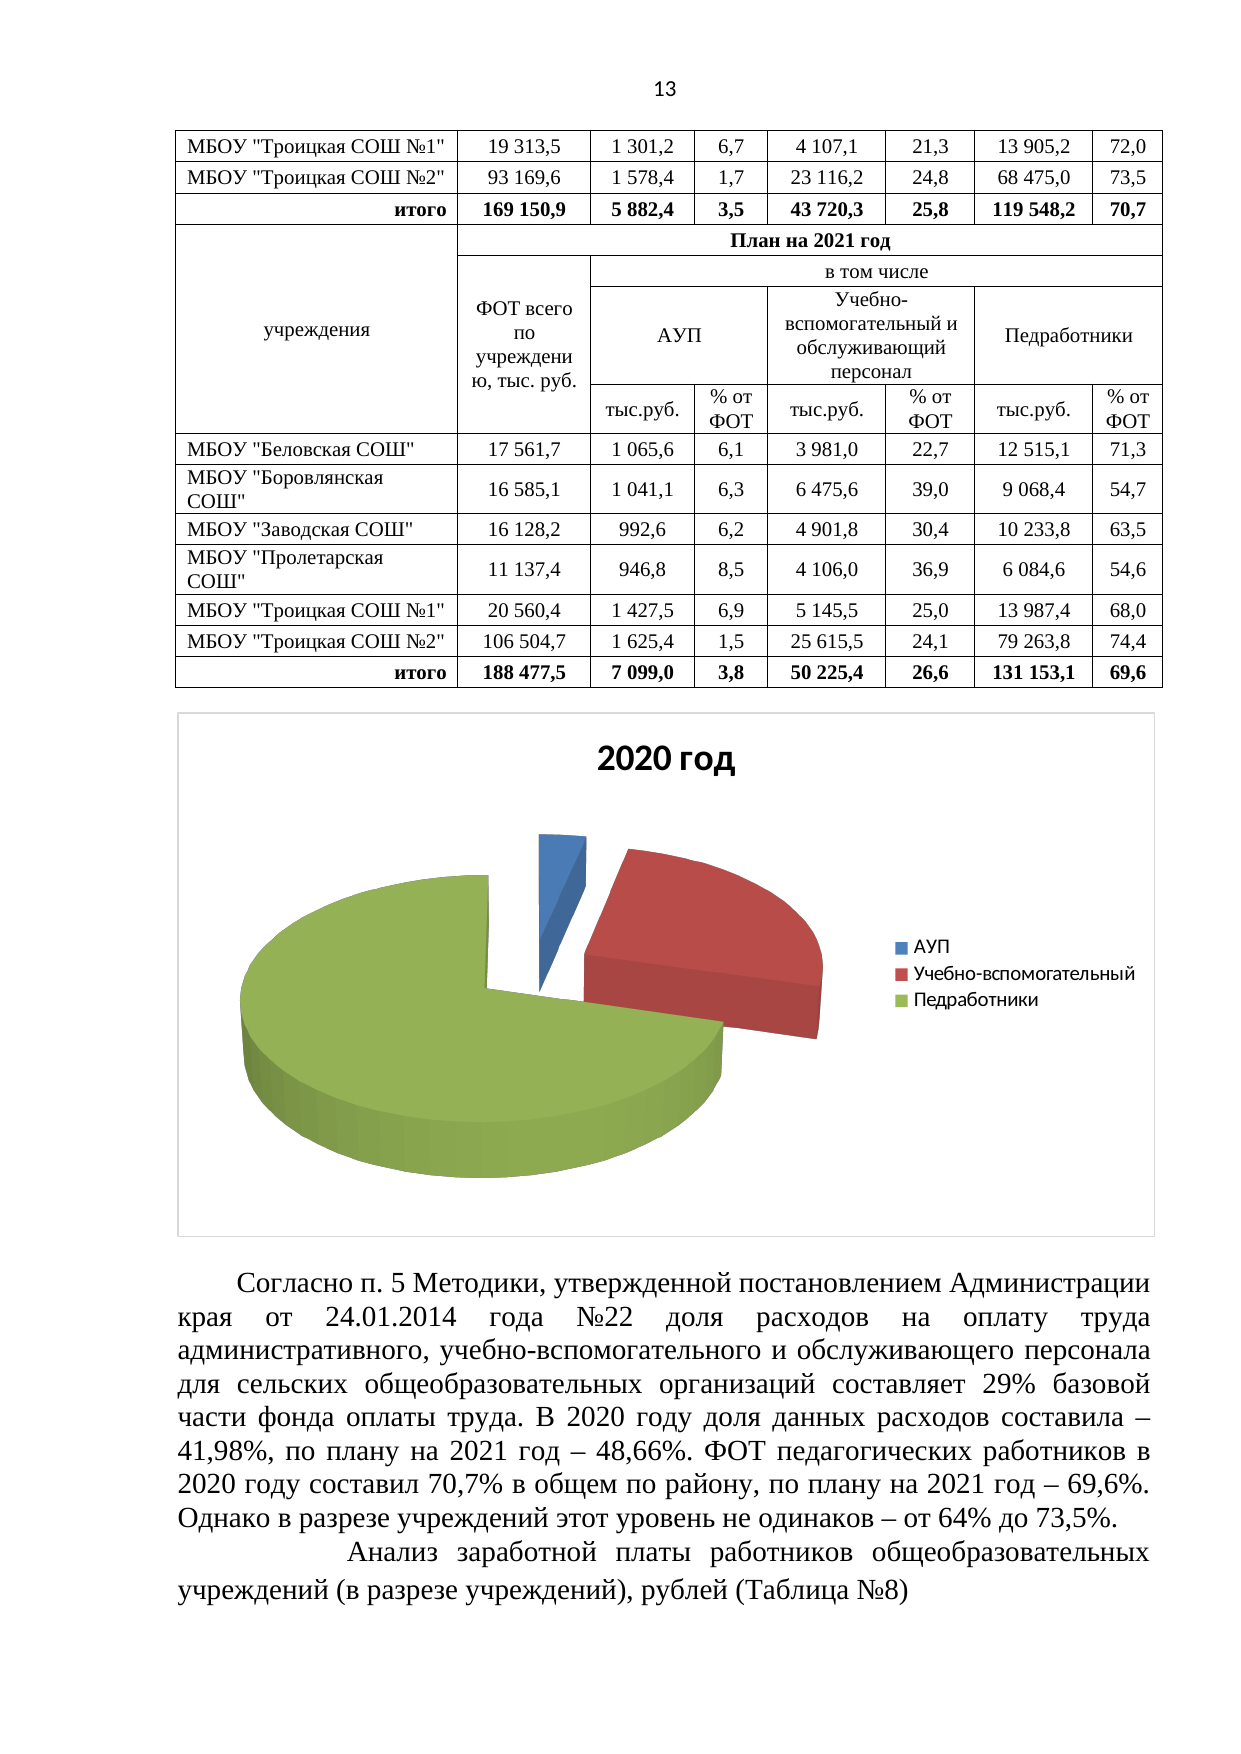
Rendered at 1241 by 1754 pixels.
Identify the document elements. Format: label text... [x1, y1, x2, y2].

table_cell 1,5 [695, 626, 767, 656]
table_cell 946,8 [591, 545, 694, 593]
table_cell 71,3 [1093, 434, 1162, 464]
table_cell Педработники [975, 287, 1162, 383]
table_cell 992,6 [591, 514, 694, 544]
table_cell 106 504,7 [458, 626, 590, 656]
table_cell МБОУ "Троицкая СОШ №2" [176, 626, 457, 656]
table_cell 25,8 [886, 194, 974, 224]
table_cell 69,6 [1093, 657, 1162, 687]
table_cell 3,8 [695, 657, 767, 687]
table_cell 24,1 [886, 626, 974, 656]
table_cell 5 145,5 [768, 595, 885, 625]
table_cell тыс.руб. [591, 385, 694, 433]
table_cell % от ФОТ [695, 385, 767, 433]
table_cell План на 2021 год [458, 225, 1162, 255]
table_cell 43 720,3 [768, 194, 885, 224]
table_cell 119 548,2 [975, 194, 1092, 224]
table_cell 6,7 [695, 131, 767, 161]
table_cell 21,3 [886, 131, 974, 161]
table_cell 54,6 [1093, 545, 1162, 593]
table_cell МБОУ "Заводская СОШ" [176, 514, 457, 544]
table_cell 93 169,6 [458, 162, 590, 192]
table_cell Учебно-вспомогательный и обслуживающий персонал [768, 287, 974, 383]
table_cell 13 905,2 [975, 131, 1092, 161]
table_cell 9 068,4 [975, 465, 1092, 513]
table_cell % от ФОТ [1093, 385, 1162, 433]
table_cell 23 116,2 [768, 162, 885, 192]
table_cell 20 560,4 [458, 595, 590, 625]
table_cell 4 106,0 [768, 545, 885, 593]
text Анализ заработной платы работников общеобразовательных учреждений (в разрезе учреждений), рублей (Таблица №8) [177, 1534, 1152, 1606]
table_cell 24,8 [886, 162, 974, 192]
table_cell 68 475,0 [975, 162, 1092, 192]
table_cell 36,9 [886, 545, 974, 593]
table_cell 22,7 [886, 434, 974, 464]
table_cell МБОУ "Беловская СОШ" [176, 434, 457, 464]
table_cell итого [176, 657, 457, 687]
table_cell 7 099,0 [591, 657, 694, 687]
table_cell 8,5 [695, 545, 767, 593]
table_cell 6 475,6 [768, 465, 885, 513]
table_cell 19 313,5 [458, 131, 590, 161]
table_cell 74,4 [1093, 626, 1162, 656]
table_cell 30,4 [886, 514, 974, 544]
table_cell 131 153,1 [975, 657, 1092, 687]
table_cell 6,3 [695, 465, 767, 513]
table_cell 16 128,2 [458, 514, 590, 544]
table_cell 1 625,4 [591, 626, 694, 656]
table_cell 1 578,4 [591, 162, 694, 192]
table_cell 1,7 [695, 162, 767, 192]
list Согласно п. 5 Методики, утвержденной постановлением Администрации края от 24.01.2014 года №22 доля расходов на оплату труда административного, учебно-вспомогательного и обслуживающего персонала для сельских общеобразовательных организаций составляет 29% базовой части фонда оплаты труда. В 2020 году доля данных расходов составила – 41,98%, по плану на 2021 год – 48,66%. ФОТ педагогических работников в 2020 году составил 70,7% в общем по району, по плану на 2021 год – 69,6%. Однако в разрезе учреждений этот уровень не одинаков – от 64% до 73,5%. [177, 1265, 1152, 1534]
table_cell 11 137,4 [458, 545, 590, 593]
table_cell 72,0 [1093, 131, 1162, 161]
table_cell ФОТ всего по учреждению, тыс. руб. [458, 256, 590, 433]
table_cell 3 981,0 [768, 434, 885, 464]
table_cell 4 107,1 [768, 131, 885, 161]
table_cell тыс.руб. [768, 385, 885, 433]
table_cell 1 301,2 [591, 131, 694, 161]
table_cell АУП [591, 287, 767, 383]
table_cell 6,2 [695, 514, 767, 544]
table_cell 50 225,4 [768, 657, 885, 687]
table_cell 3,5 [695, 194, 767, 224]
table_cell 5 882,4 [591, 194, 694, 224]
table_cell 4 901,8 [768, 514, 885, 544]
table_cell 1 065,6 [591, 434, 694, 464]
table_cell % от ФОТ [886, 385, 974, 433]
table_cell тыс.руб. [975, 385, 1092, 433]
table_cell 169 150,9 [458, 194, 590, 224]
table_cell 1 427,5 [591, 595, 694, 625]
table_cell 73,5 [1093, 162, 1162, 192]
table_cell МБОУ "Троицкая СОШ №1" [176, 595, 457, 625]
table_cell 1 041,1 [591, 465, 694, 513]
table_cell итого [176, 194, 457, 224]
table_cell 17 561,7 [458, 434, 590, 464]
table_cell 16 585,1 [458, 465, 590, 513]
table_cell 68,0 [1093, 595, 1162, 625]
table_cell 26,6 [886, 657, 974, 687]
table_cell 188 477,5 [458, 657, 590, 687]
table_cell 70,7 [1093, 194, 1162, 224]
table_cell МБОУ "Пролетарская СОШ" [176, 545, 457, 593]
table_cell МБОУ "Троицкая СОШ №1" [176, 131, 457, 161]
table_cell учреждения [176, 225, 457, 433]
table_cell 79 263,8 [975, 626, 1092, 656]
table_cell 54,7 [1093, 465, 1162, 513]
table_cell 63,5 [1093, 514, 1162, 544]
table_cell 25 615,5 [768, 626, 885, 656]
table_cell 13 987,4 [975, 595, 1092, 625]
table_cell 12 515,1 [975, 434, 1092, 464]
table_cell в том числе [591, 256, 1162, 286]
table_cell 39,0 [886, 465, 974, 513]
table_cell 6,9 [695, 595, 767, 625]
table_cell МБОУ "Троицкая СОШ №2" [176, 162, 457, 192]
table_cell 10 233,8 [975, 514, 1092, 544]
table_cell МБОУ "Боровлянская СОШ" [176, 465, 457, 513]
table_cell 6 084,6 [975, 545, 1092, 593]
table_cell 25,0 [886, 595, 974, 625]
table_cell 6,1 [695, 434, 767, 464]
